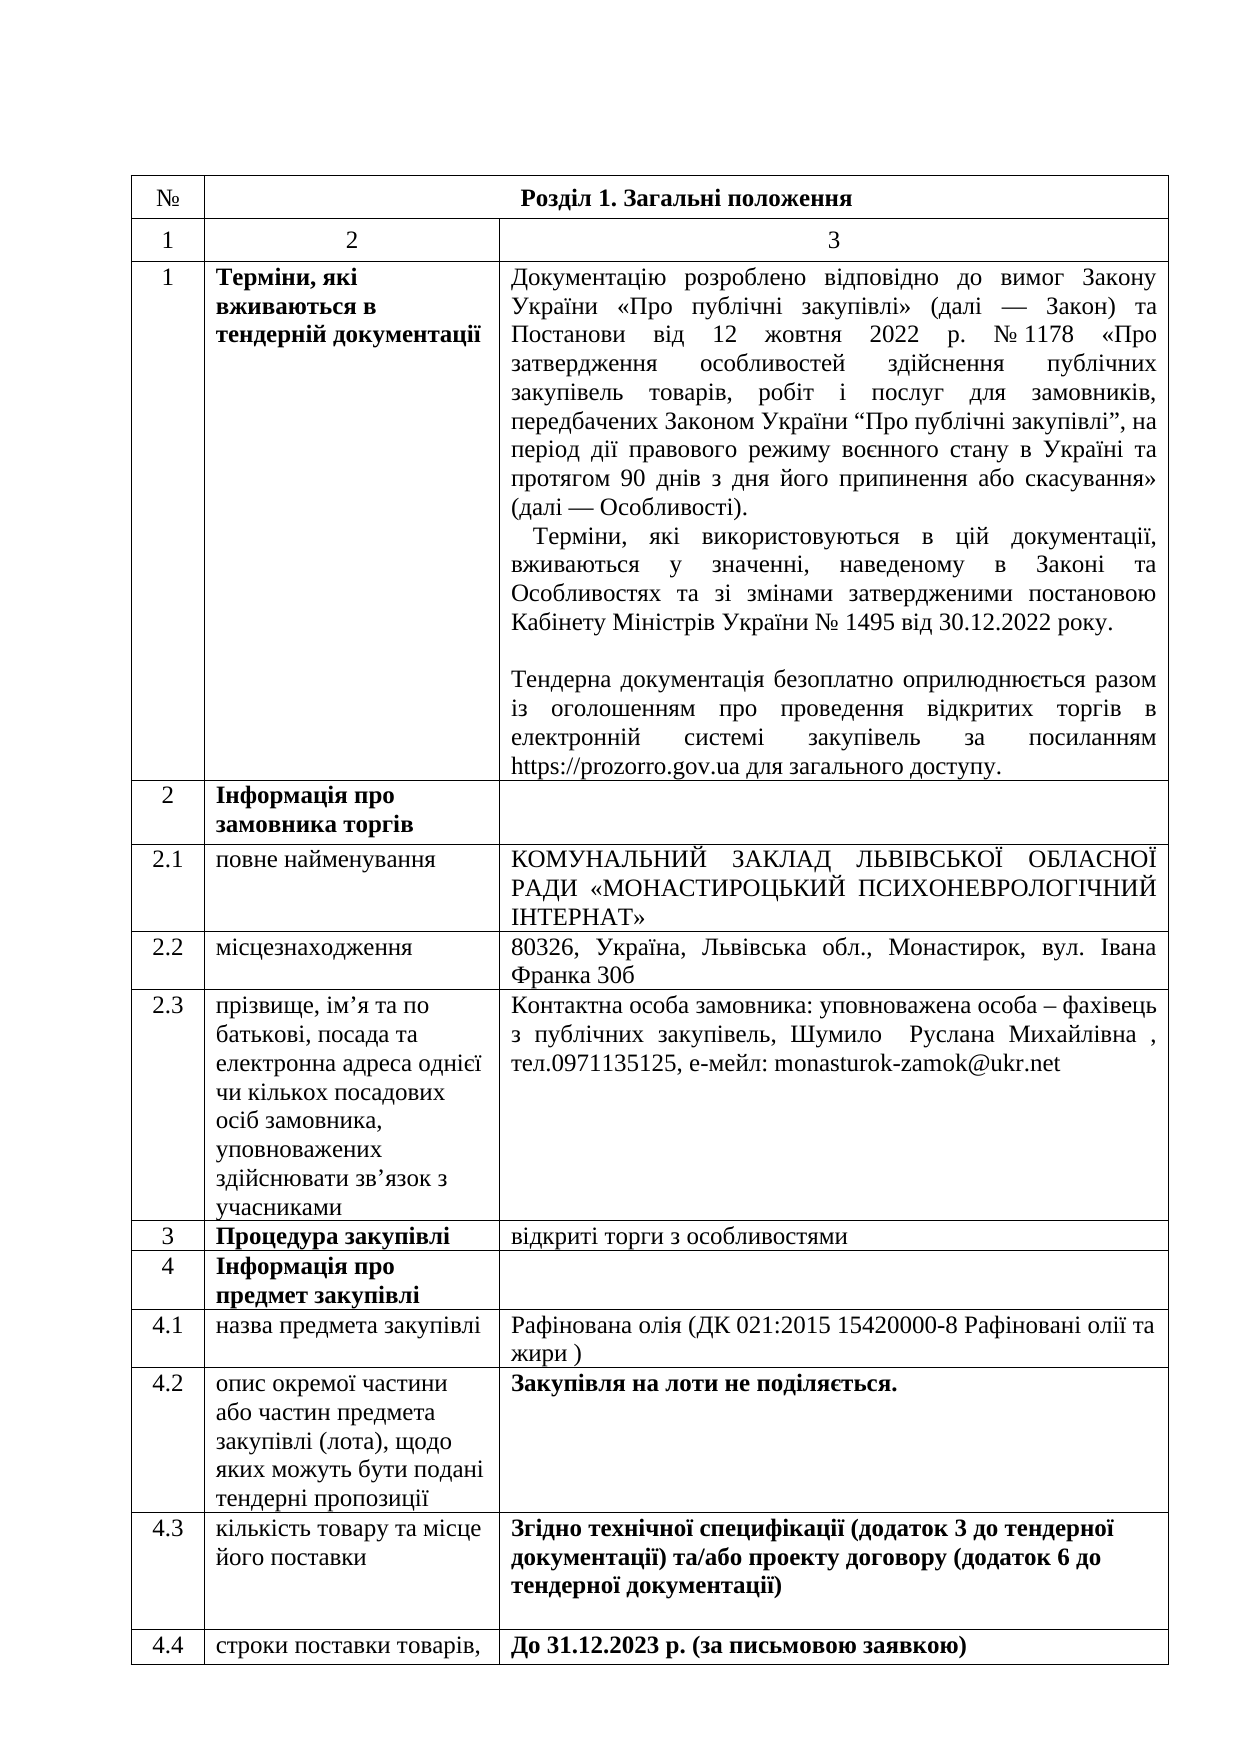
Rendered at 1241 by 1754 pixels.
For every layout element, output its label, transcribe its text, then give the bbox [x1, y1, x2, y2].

table_cell повне найменування [205, 845, 499, 931]
table_cell Інформація про предмет закупівлі [205, 1251, 499, 1309]
table_cell 4.2 [132, 1368, 204, 1512]
table_cell відкриті торги з особливостями [500, 1221, 1168, 1250]
table_cell прізвище, ім’я та по батькові, посада та електронна адреса однієї чи кількох посадових осіб замовника, уповноважених здійснювати зв’язок з учасниками [205, 990, 499, 1220]
table_cell Рафінована олія (ДК 021:2015 15420000-8 Рафіновані олії та жири ) [500, 1310, 1168, 1367]
table_cell Терміни, які вживаються в тендерній документації [205, 262, 499, 779]
table_cell 2.3 [132, 990, 204, 1220]
table_header № [132, 176, 204, 218]
table_cell Згідно технічної специфікації (додаток 3 до тендерної документації) та/або проекту договору (додаток 6 до тендерної документації) [500, 1513, 1168, 1629]
table_cell Документацію розроблено відповідно до вимог Закону України «Про публічні закупівлі» (далі — Закон) та Постанови від 12 жовтня 2022 р. № 1178 «Про затвердження особливостей здійснення публічних закупівель товарів, робіт і послуг для замовників, передбачених Законом України “Про публічні закупівлі”, на період дії правового режиму воєнного стану в Україні та протягом 90 днів з дня його припинення або скасування» (далі — Особливості). Терміни, які використовуються в цій документації, вживаються у значенні, наведеному в Законі та Особливостях та зі змінами затвердженими постановою Кабінету Міністрів України № 1495 від 30.12.2022 року. Тендерна документація безоплатно оприлюднюється разом із оголошенням про проведення відкритих торгів в електронній системі закупівель за посиланням https://prozorro.gov.ua для загального доступу. [500, 262, 1168, 779]
table_header Розділ 1. Загальні положення [205, 176, 1168, 218]
table_cell 1 [132, 219, 204, 261]
table_cell місцезнаходження [205, 932, 499, 989]
table_cell Контактна особа замовника: уповноважена особа – фахівець з публічних закупівель, Шумило Руслана Михайлівна , тел.0971135125, е-мейл: monasturok-zamok@ukr.net [500, 990, 1168, 1220]
table_cell [500, 781, 1168, 843]
table_cell Закупівля на лоти не поділяється. [500, 1368, 1168, 1512]
table_cell опис окремої частини або частин предмета закупівлі (лота), щодо яких можуть бути подані тендерні пропозиції [205, 1368, 499, 1512]
table_cell 2 [132, 781, 204, 843]
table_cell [500, 1630, 1168, 1664]
table_cell Процедура закупівлі [205, 1221, 499, 1250]
table_cell 3 [500, 219, 1168, 261]
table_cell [205, 1630, 499, 1664]
table_cell кількість товару та місце його поставки [205, 1513, 499, 1629]
table_cell 80326, Україна, Львівська обл., Монастирок, вул. Івана Франка 30б [500, 932, 1168, 989]
table_cell 2 [205, 219, 499, 261]
table_cell назва предмета закупівлі [205, 1310, 499, 1367]
table_cell Інформація про замовника торгів [205, 781, 499, 843]
table_cell 2.2 [132, 932, 204, 989]
table_cell [500, 1251, 1168, 1309]
table_cell 1 [132, 262, 204, 779]
table_cell 3 [132, 1221, 204, 1250]
table_cell 2.1 [132, 845, 204, 931]
table_cell 4.4 [132, 1630, 204, 1664]
table_cell 4 [132, 1251, 204, 1309]
table_cell КОМУНАЛЬНИЙ ЗАКЛАД ЛЬВІВСЬКОЇ ОБЛАСНОЇ РАДИ «МОНАСТИРОЦЬКИЙ ПСИХОНЕВРОЛОГІЧНИЙ ІНТЕРНАТ» [500, 845, 1168, 931]
table_cell 4.3 [132, 1513, 204, 1629]
table_cell 4.1 [132, 1310, 204, 1367]
